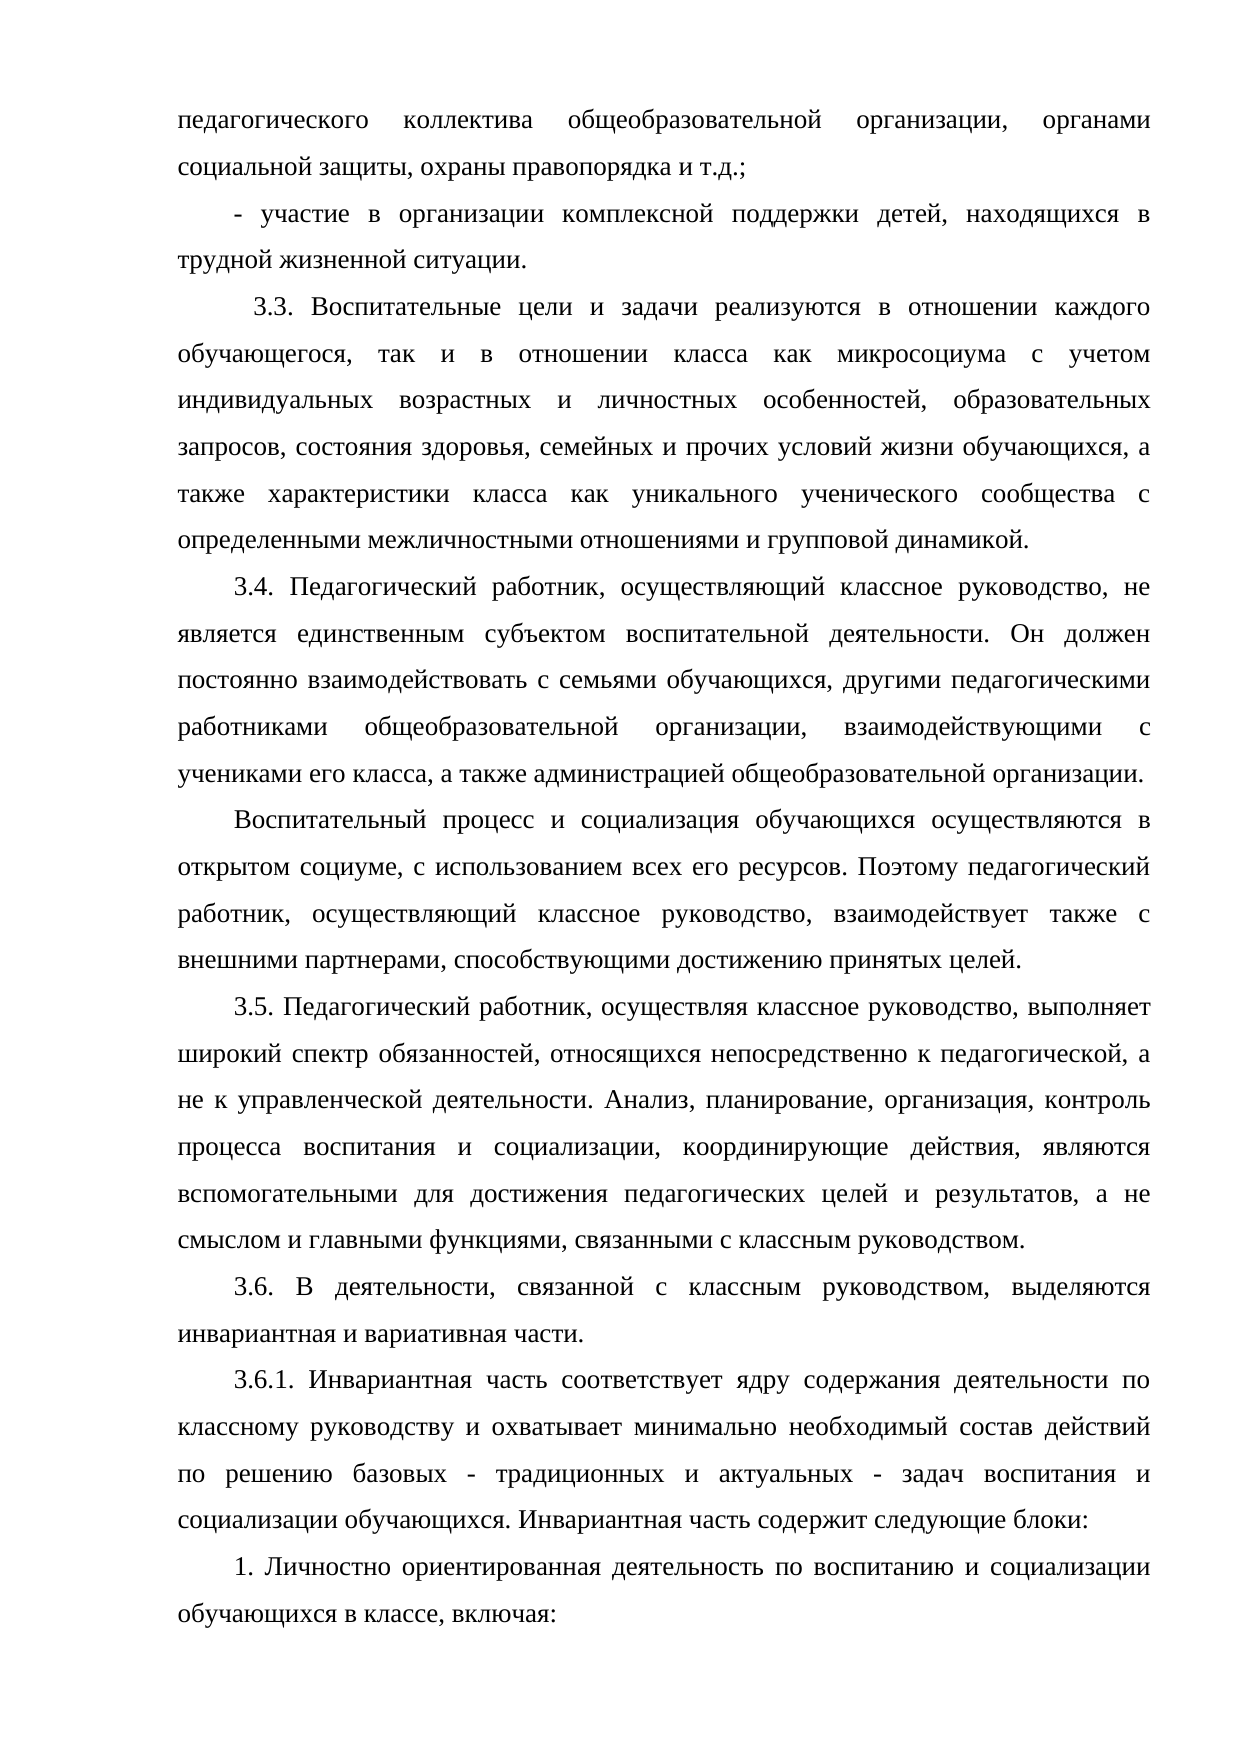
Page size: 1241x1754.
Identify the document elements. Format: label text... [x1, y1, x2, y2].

text - участие в организации комплексной поддержки детей, находящихся в трудной жизненной ситуации. [177, 197, 1152, 274]
text 3.6. В деятельности, связанной с классным руководством, выделяются инвариантная и вариативная части. [177, 1270, 1152, 1348]
text 3.4. Педагогический работник, осуществляющий классное руководство, не является единственным субъектом воспитательной деятельности. Он должен постоянно взаимодействовать с семьями обучающихся, другими педагогическими работниками общеобразовательной организации, взаимодействующими с учениками его класса, а также администрацией общеобразовательной организации. [177, 570, 1152, 788]
text 3.3. Воспитательные цели и задачи реализуются в отношении каждого обучающегося, так и в отношении класса как микросоциума с учетом индивидуальных возрастных и личностных особенностей, образовательных запросов, состояния здоровья, семейных и прочих условий жизни обучающихся, а также характеристики класса как уникального ученического сообщества с определенными межличностными отношениями и групповой динамикой. [177, 290, 1152, 554]
text 3.5. Педагогический работник, осуществляя классное руководство, выполняет широкий спектр обязанностей, относящихся непосредственно к педагогической, а не к управленческой деятельности. Анализ, планирование, организация, контроль процесса воспитания и социализации, координирующие действия, являются вспомогательными для достижения педагогических целей и результатов, а не смыслом и главными функциями, связанными с классным руководством. [177, 990, 1152, 1254]
text Воспитательный процесс и социализация обучающихся осуществляются в открытом социуме, с использованием всех его ресурсов. Поэтому педагогический работник, осуществляющий классное руководство, взаимодействует также с внешними партнерами, способствующими достижению принятых целей. [177, 803, 1152, 974]
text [177, 103, 1152, 181]
text 3.6.1. Инвариантная часть соответствует ядру содержания деятельности по классному руководству и охватывает минимально необходимый состав действий по решению базовых - традиционных и актуальных - задач воспитания и социализации обучающихся. Инвариантная часть содержит следующие блоки: [177, 1363, 1152, 1534]
text 1. Личностно ориентированная деятельность по воспитанию и социализации обучающихся в классе, включая: [177, 1550, 1152, 1628]
